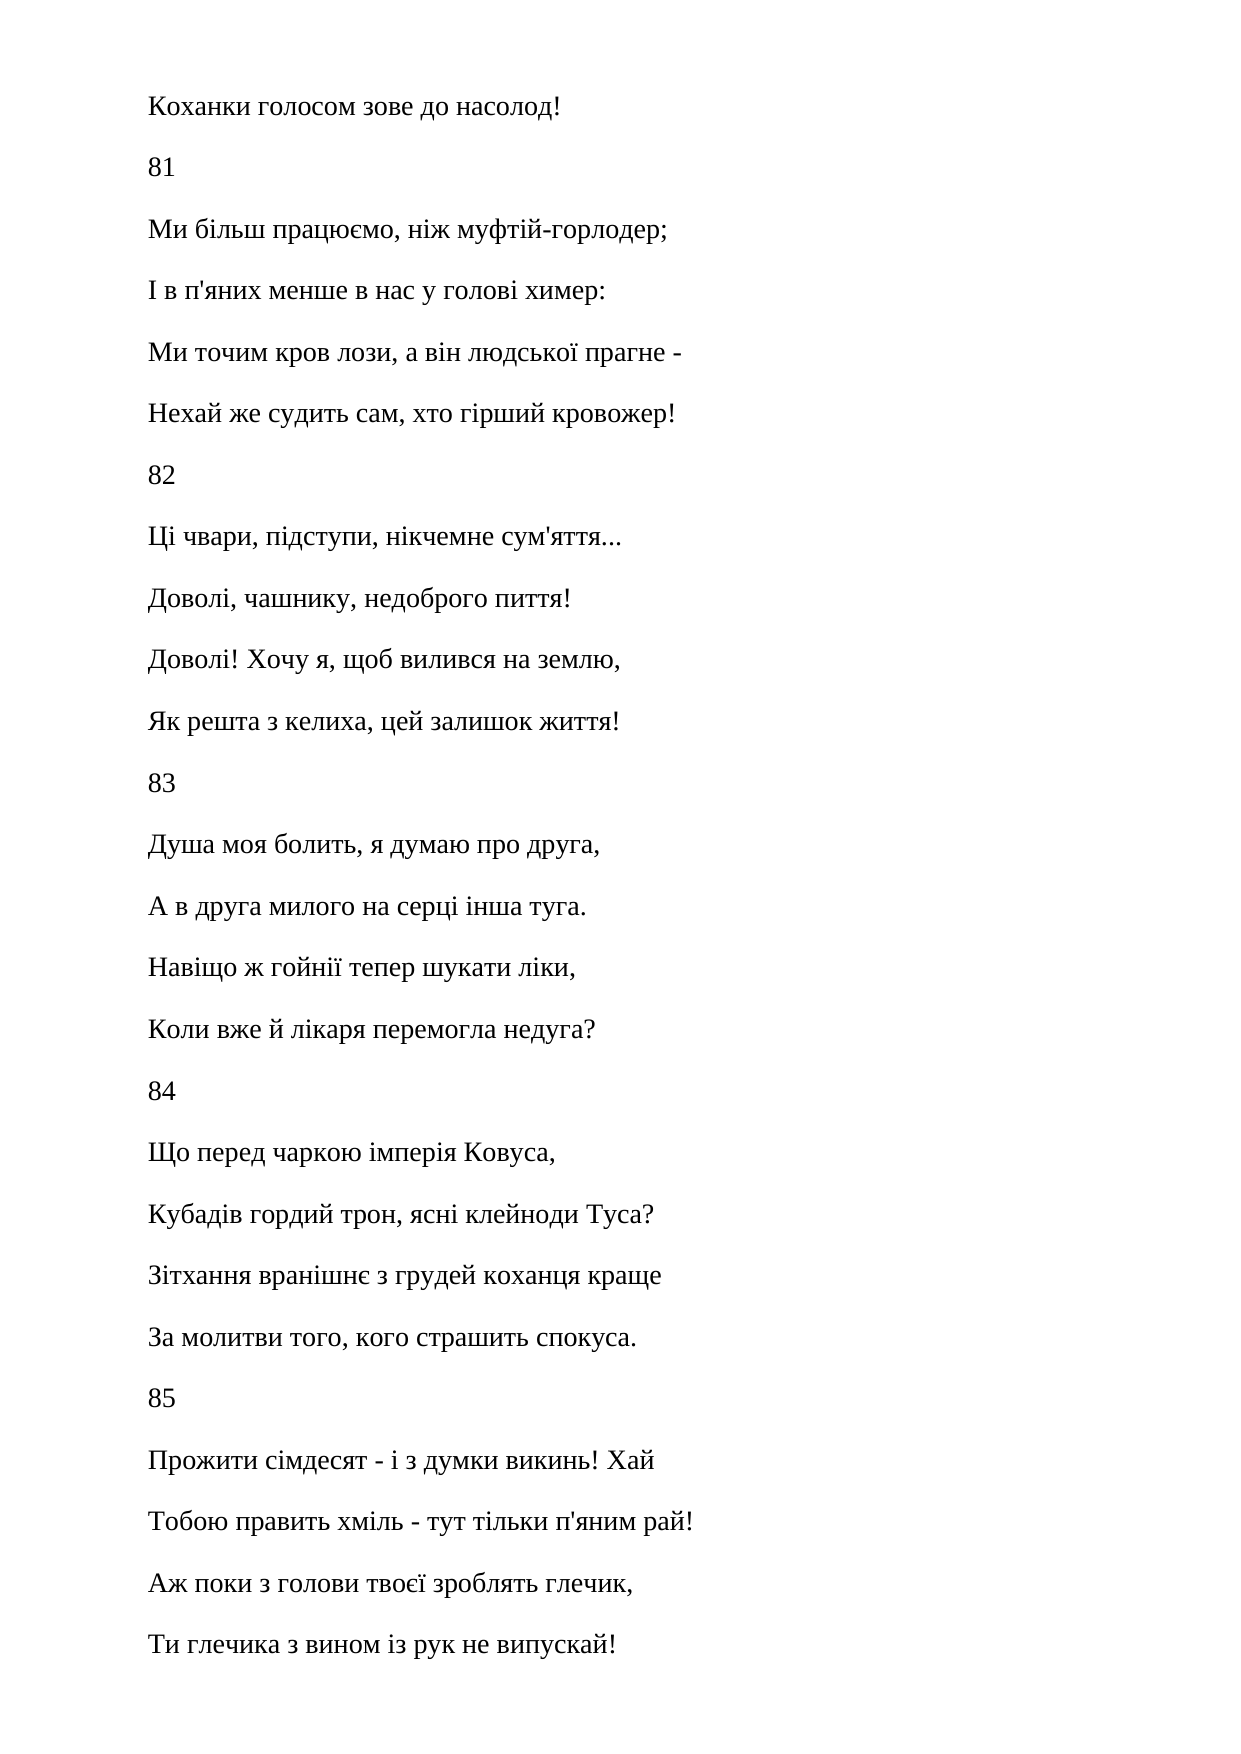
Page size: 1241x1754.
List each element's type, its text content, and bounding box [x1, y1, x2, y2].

text I в п'яних менше в нас у голові химер: [148, 273, 1152, 306]
text Кубадів гордий трон, ясні клейноди Туса? [148, 1197, 1152, 1229]
text 81 [148, 150, 1152, 182]
text Душа моя болить, я думаю про друга, [148, 827, 1152, 860]
text А в друга милого на серці інша туга. [148, 889, 1152, 921]
text Зітхання вранішнє з грудей коханця краще [148, 1258, 1152, 1291]
text Коли вже й лікаря перемогла недуга? [148, 1012, 1152, 1044]
text Коханки голосом зове до насолод! [148, 88, 1152, 121]
text Прожити сімдесят - і з думки викинь! Хай [148, 1443, 1152, 1475]
text 85 [148, 1381, 1152, 1414]
text Що перед чаркою імперія Ковуса, [148, 1135, 1152, 1167]
text Доволі, чашнику, недоброго пиття! [148, 581, 1152, 613]
text 82 [148, 458, 1152, 490]
text Ми точим кров лози, а він людської прагне - [148, 335, 1152, 367]
text За молитви того, кого страшить спокуса. [148, 1320, 1152, 1352]
text Доволі! Хочу я, щоб вилився на землю, [148, 643, 1152, 675]
text Ти глечика з вином із рук не випускай! [148, 1628, 1152, 1660]
text Тобою править хміль - тут тільки п'яним рай! [148, 1504, 1152, 1537]
text Навіщо ж гойнії тепер шукати ліки, [148, 950, 1152, 983]
text 84 [148, 1073, 1152, 1106]
text Нехай же судить сам, хто гірший кровожер! [148, 396, 1152, 429]
text Ми більш працюємо, ніж муфтій-горлодер; [148, 212, 1152, 244]
text 83 [148, 766, 1152, 798]
text Ці чвари, підступи, нікчемне сум'яття... [148, 519, 1152, 552]
text Аж поки з голови твоєї зроблять глечик, [148, 1566, 1152, 1598]
text Як решта з келиха, цей залишок життя! [148, 704, 1152, 737]
